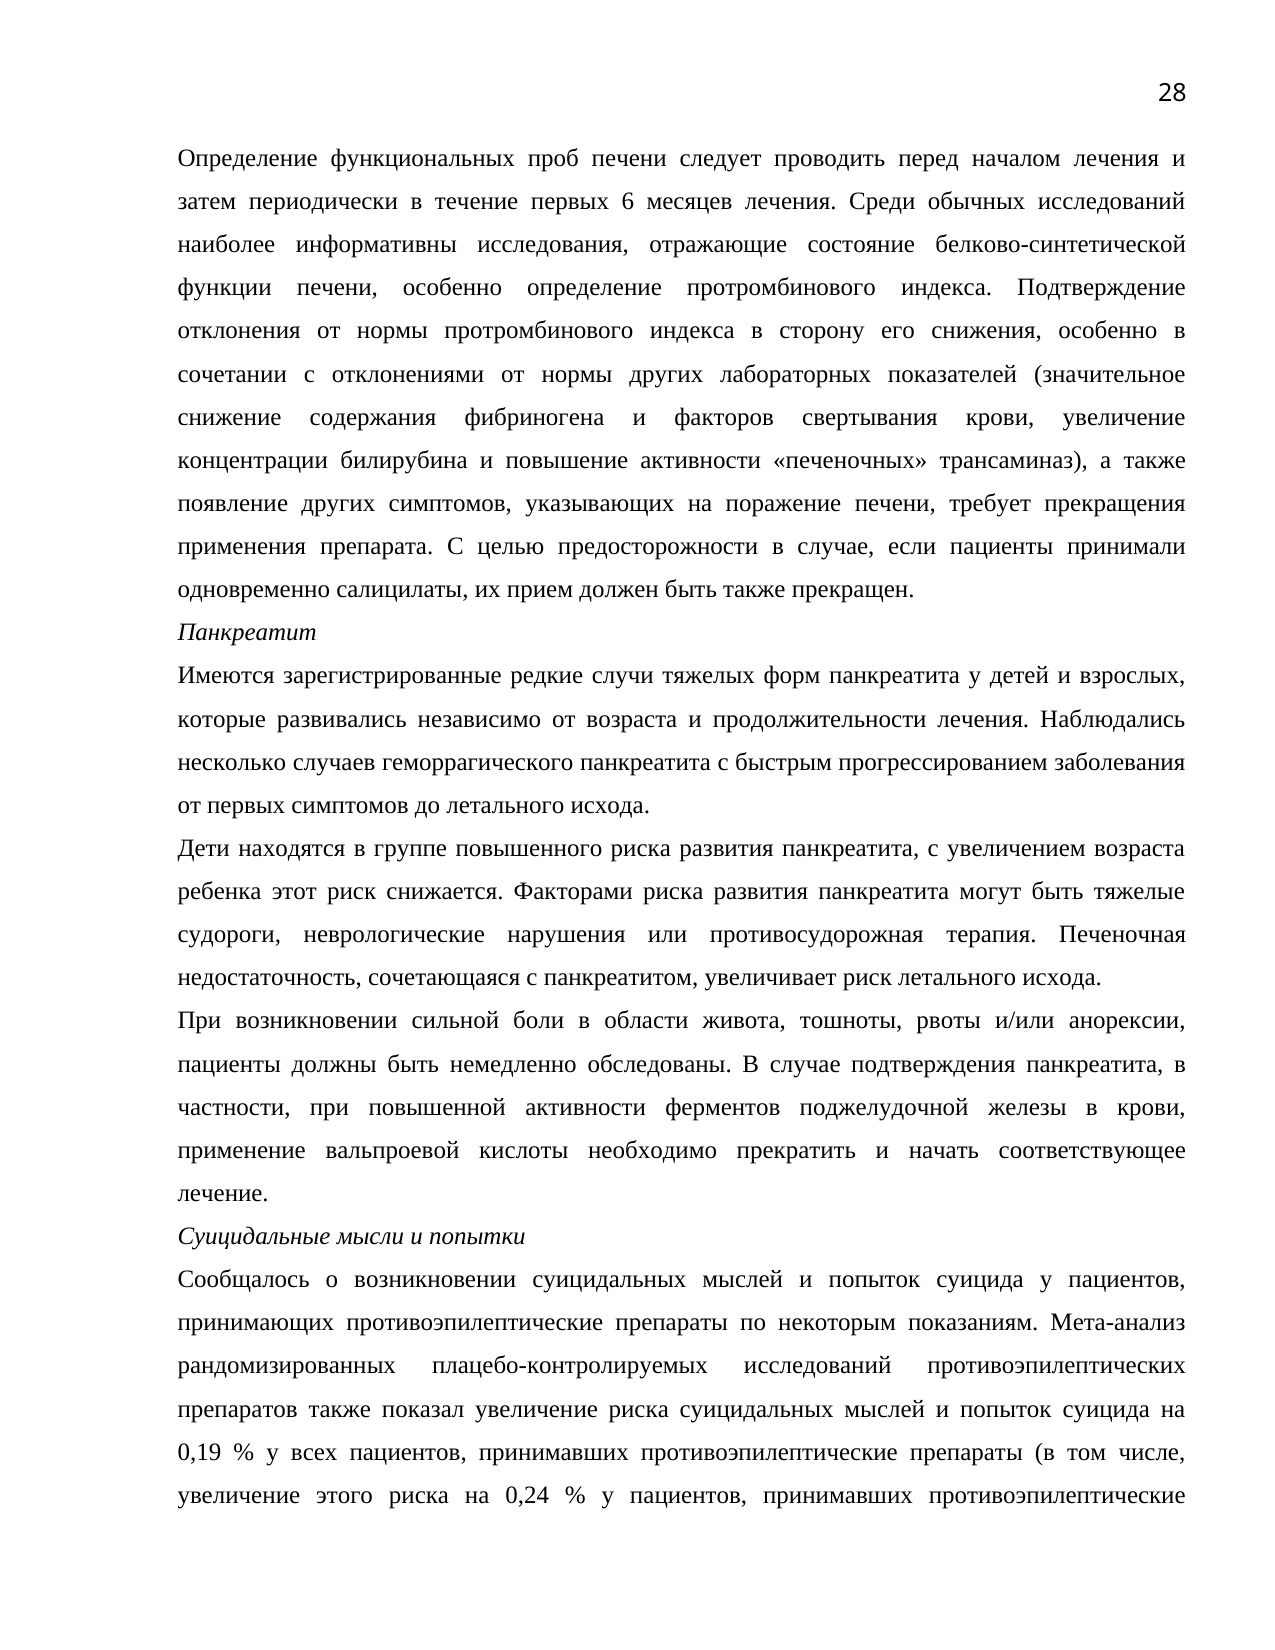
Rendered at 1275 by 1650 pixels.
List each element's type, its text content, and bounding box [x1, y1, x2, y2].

text Суицидальные мысли и попытки [177, 1221, 1186, 1250]
text Дети находятся в группе повышенного риска развития панкреатита, с увеличением возраста ребенка этот риск снижается. Факторами риска развития панкреатита могут быть тяжелые судороги, неврологические нарушения или противосудорожная терапия. Печеночная недостаточность, сочетающаяся с панкреатитом, увеличивает риск летального исхода. [177, 833, 1186, 991]
text Определение функциональных проб печени следует проводить перед началом лечения и затем периодически в течение первых 6 месяцев лечения. Среди обычных исследований наиболее информативны исследования, отражающие состояние белково-синтетической функции печени, особенно определение протромбинового индекса. Подтверждение отклонения от нормы протромбинового индекса в сторону его снижения, особенно в сочетании с отклонениями от нормы других лабораторных показателей (значительное снижение содержания фибриногена и факторов свертывания крови, увеличение концентрации билирубина и повышение активности «печеночных» трансаминаз), а также появление других симптомов, указывающих на поражение печени, требует прекращения применения препарата. С целью предосторожности в случае, если пациенты принимали одновременно салицилаты, их прием должен быть также прекращен. [177, 143, 1186, 603]
text Имеются зарегистрированные редкие случи тяжелых форм панкреатита у детей и взрослых, которые развивались независимо от возраста и продолжительности лечения. Наблюдались несколько случаев геморрагического панкреатита с быстрым прогрессированием заболевания от первых симптомов до летального исхода. [177, 661, 1186, 819]
text Панкреатит [177, 617, 1186, 646]
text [177, 1264, 1186, 1509]
text При возникновении сильной боли в области живота, тошноты, рвоты и/или анорексии, пациенты должны быть немедленно обследованы. В случае подтверждения панкреатита, в частности, при повышенной активности ферментов поджелудочной железы в крови, применение вальпроевой кислоты необходимо прекратить и начать соответствующее лечение. [177, 1006, 1186, 1207]
